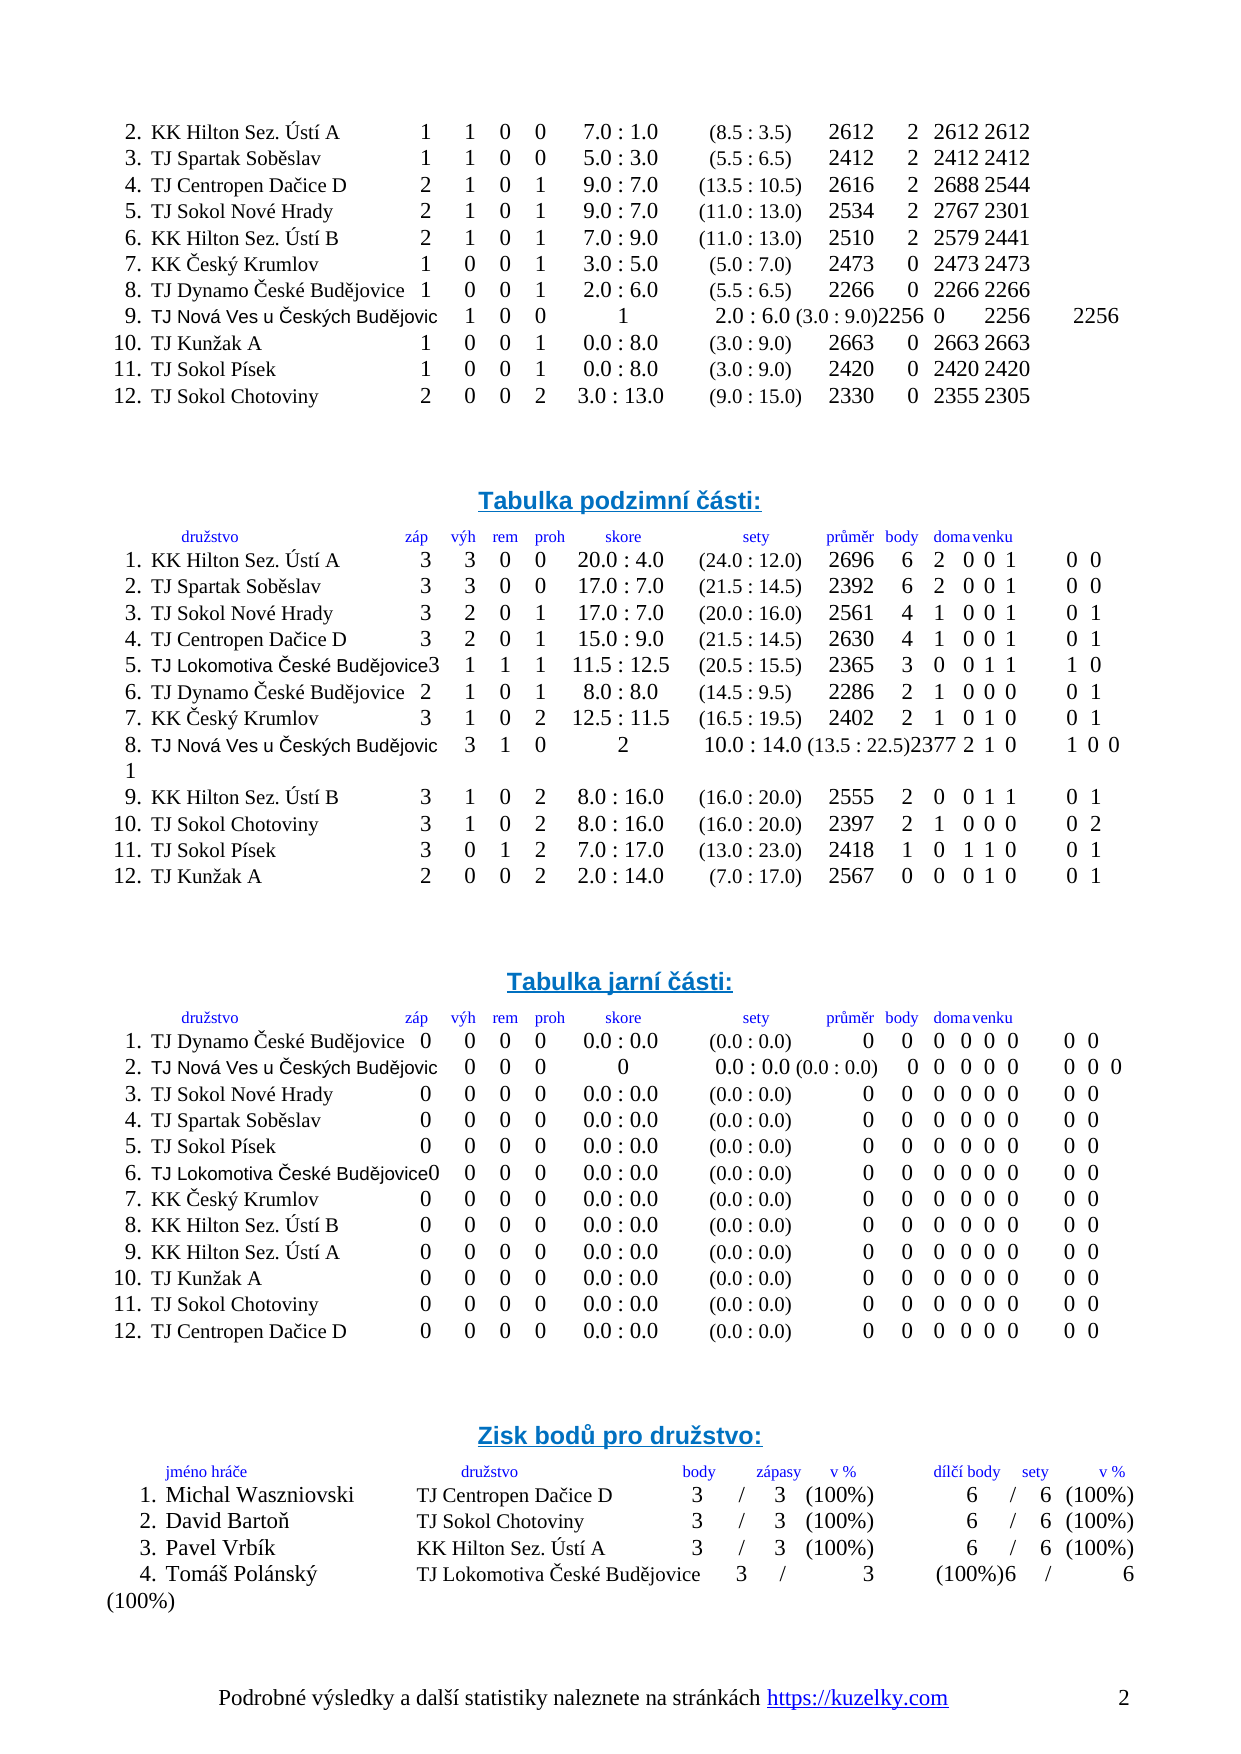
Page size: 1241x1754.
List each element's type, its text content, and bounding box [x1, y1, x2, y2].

text 3. Pavel Vrbík KK Hilton Sez. Ústí A 3 / 3 (100%) 6 / 6 (100%) [106, 1534, 1134, 1560]
text 9. KK Hilton Sez. Ústí B 3 1 0 2 8.0 : 16.0 (16.0 : 20.0) 2555 2 0 0 1 1 0 1 [106, 783, 1134, 810]
text 5. TJ Lokomotiva České Budějovice 3 1 1 1 11.5 : 12.5 (20.5 : 15.5) 2365 3 0 0 1 1 1 0 [106, 652, 1134, 678]
text družstvo záp výh rem proh skore sety průměr body doma venku [106, 1008, 1134, 1027]
text 11. TJ Sokol Chotoviny 0 0 0 0 0.0 : 0.0 (0.0 : 0.0) 0 0 0 0 0 0 0 0 [106, 1290, 1134, 1317]
text 12. TJ Centropen Dačice D 0 0 0 0 0.0 : 0.0 (0.0 : 0.0) 0 0 0 0 0 0 0 0 [106, 1317, 1134, 1343]
text 3. TJ Sokol Nové Hrady 3 2 0 1 17.0 : 7.0 (20.0 : 16.0) 2561 4 1 0 0 1 0 1 [106, 599, 1134, 625]
text 1. Michal Waszniovski TJ Centropen Dačice D 3 / 3 (100%) 6 / 6 (100%) [106, 1481, 1134, 1508]
text 6. TJ Lokomotiva České Budějovice 0 0 0 0 0.0 : 0.0 (0.0 : 0.0) 0 0 0 0 0 0 0 0 [106, 1159, 1134, 1185]
text 2. TJ Nová Ves u Českých Budějovic 0 0 0 0 0.0 : 0.0 (0.0 : 0.0) 0 0 0 0 0 0 0 0 [106, 1053, 1134, 1079]
text 2. David Bartoň TJ Sokol Chotoviny 3 / 3 (100%) 6 / 6 (100%) [106, 1508, 1134, 1534]
text 6. TJ Dynamo České Budějovice 2 1 0 1 8.0 : 8.0 (14.5 : 9.5) 2286 2 1 0 0 0 0 1 [106, 678, 1134, 704]
text 12. TJ Sokol Chotoviny 2 0 0 2 3.0 : 13.0 (9.0 : 15.0) 2330 0 2355 2305 [106, 382, 1134, 408]
text 5. TJ Sokol Nové Hrady 2 1 0 1 9.0 : 7.0 (11.0 : 13.0) 2534 2 2767 2301 [106, 197, 1134, 223]
text 4. TJ Centropen Dačice D 3 2 0 1 15.0 : 9.0 (21.5 : 14.5) 2630 4 1 0 0 1 0 1 [106, 625, 1134, 652]
text 3. TJ Sokol Nové Hrady 0 0 0 0 0.0 : 0.0 (0.0 : 0.0) 0 0 0 0 0 0 0 0 [106, 1079, 1134, 1106]
text 6. KK Hilton Sez. Ústí B 2 1 0 1 7.0 : 9.0 (11.0 : 13.0) 2510 2 2579 2441 [106, 223, 1134, 250]
text 3. TJ Spartak Soběslav 1 1 0 0 5.0 : 3.0 (5.5 : 6.5) 2412 2 2412 2412 [106, 144, 1134, 171]
text 4. TJ Centropen Dačice D 2 1 0 1 9.0 : 7.0 (13.5 : 10.5) 2616 2 2688 2544 [106, 171, 1134, 197]
text 9. KK Hilton Sez. Ústí A 0 0 0 0 0.0 : 0.0 (0.0 : 0.0) 0 0 0 0 0 0 0 0 [106, 1238, 1134, 1264]
text Tabulka podzimní části: [94, 486, 1145, 514]
text 7. KK Český Krumlov 0 0 0 0 0.0 : 0.0 (0.0 : 0.0) 0 0 0 0 0 0 0 0 [106, 1185, 1134, 1211]
text 11. TJ Sokol Písek 3 0 1 2 7.0 : 17.0 (13.0 : 23.0) 2418 1 0 1 1 0 0 1 [106, 836, 1134, 862]
text 2. TJ Spartak Soběslav 3 3 0 0 17.0 : 7.0 (21.5 : 14.5) 2392 6 2 0 0 1 0 0 [106, 572, 1134, 599]
text 9. TJ Nová Ves u Českých Budějovic 1 0 0 1 2.0 : 6.0 (3.0 : 9.0) 2256 0 2256 2256 [106, 303, 1134, 329]
text 4. Tomáš Polánský TJ Lokomotiva České Budějovice 3 / 3 (100%) 6 / 6 (100%) [106, 1560, 1134, 1613]
text 1. TJ Dynamo České Budějovice 0 0 0 0 0.0 : 0.0 (0.0 : 0.0) 0 0 0 0 0 0 0 0 [106, 1027, 1134, 1053]
text 7. KK Český Krumlov 3 1 0 2 12.5 : 11.5 (16.5 : 19.5) 2402 2 1 0 1 0 0 1 [106, 704, 1134, 731]
text Zisk bodů pro družstvo: [94, 1421, 1145, 1449]
text 8. TJ Nová Ves u Českých Budějovic 3 1 0 2 10.0 : 14.0 (13.5 : 22.5) 2377 2 1 0 1 0 0 1 [106, 731, 1134, 783]
text 8. TJ Dynamo České Budějovice 1 0 0 1 2.0 : 6.0 (5.5 : 6.5) 2266 0 2266 2266 [106, 276, 1134, 303]
text 8. KK Hilton Sez. Ústí B 0 0 0 0 0.0 : 0.0 (0.0 : 0.0) 0 0 0 0 0 0 0 0 [106, 1211, 1134, 1238]
text 4. TJ Spartak Soběslav 0 0 0 0 0.0 : 0.0 (0.0 : 0.0) 0 0 0 0 0 0 0 0 [106, 1106, 1134, 1132]
text 10. TJ Kunžak A 1 0 0 1 0.0 : 8.0 (3.0 : 9.0) 2663 0 2663 2663 [106, 329, 1134, 355]
text 2. KK Hilton Sez. Ústí A 1 1 0 0 7.0 : 1.0 (8.5 : 3.5) 2612 2 2612 2612 [106, 118, 1134, 144]
text 7. KK Český Krumlov 1 0 0 1 3.0 : 5.0 (5.0 : 7.0) 2473 0 2473 2473 [106, 250, 1134, 276]
text družstvo záp výh rem proh skore sety průměr body doma venku [106, 527, 1134, 546]
text 10. TJ Sokol Chotoviny 3 1 0 2 8.0 : 16.0 (16.0 : 20.0) 2397 2 1 0 0 0 0 2 [106, 810, 1134, 836]
text 11. TJ Sokol Písek 1 0 0 1 0.0 : 8.0 (3.0 : 9.0) 2420 0 2420 2420 [106, 355, 1134, 382]
text 12. TJ Kunžak A 2 0 0 2 2.0 : 14.0 (7.0 : 17.0) 2567 0 0 0 1 0 0 1 [106, 862, 1134, 889]
text Tabulka jarní části: [94, 966, 1145, 995]
text 1. KK Hilton Sez. Ústí A 3 3 0 0 20.0 : 4.0 (24.0 : 12.0) 2696 6 2 0 0 1 0 0 [106, 546, 1134, 572]
text 10. TJ Kunžak A 0 0 0 0 0.0 : 0.0 (0.0 : 0.0) 0 0 0 0 0 0 0 0 [106, 1264, 1134, 1290]
text jméno hráče družstvo body zápasy v % dílčí body sety v % [106, 1462, 1134, 1481]
text 5. TJ Sokol Písek 0 0 0 0 0.0 : 0.0 (0.0 : 0.0) 0 0 0 0 0 0 0 0 [106, 1132, 1134, 1159]
